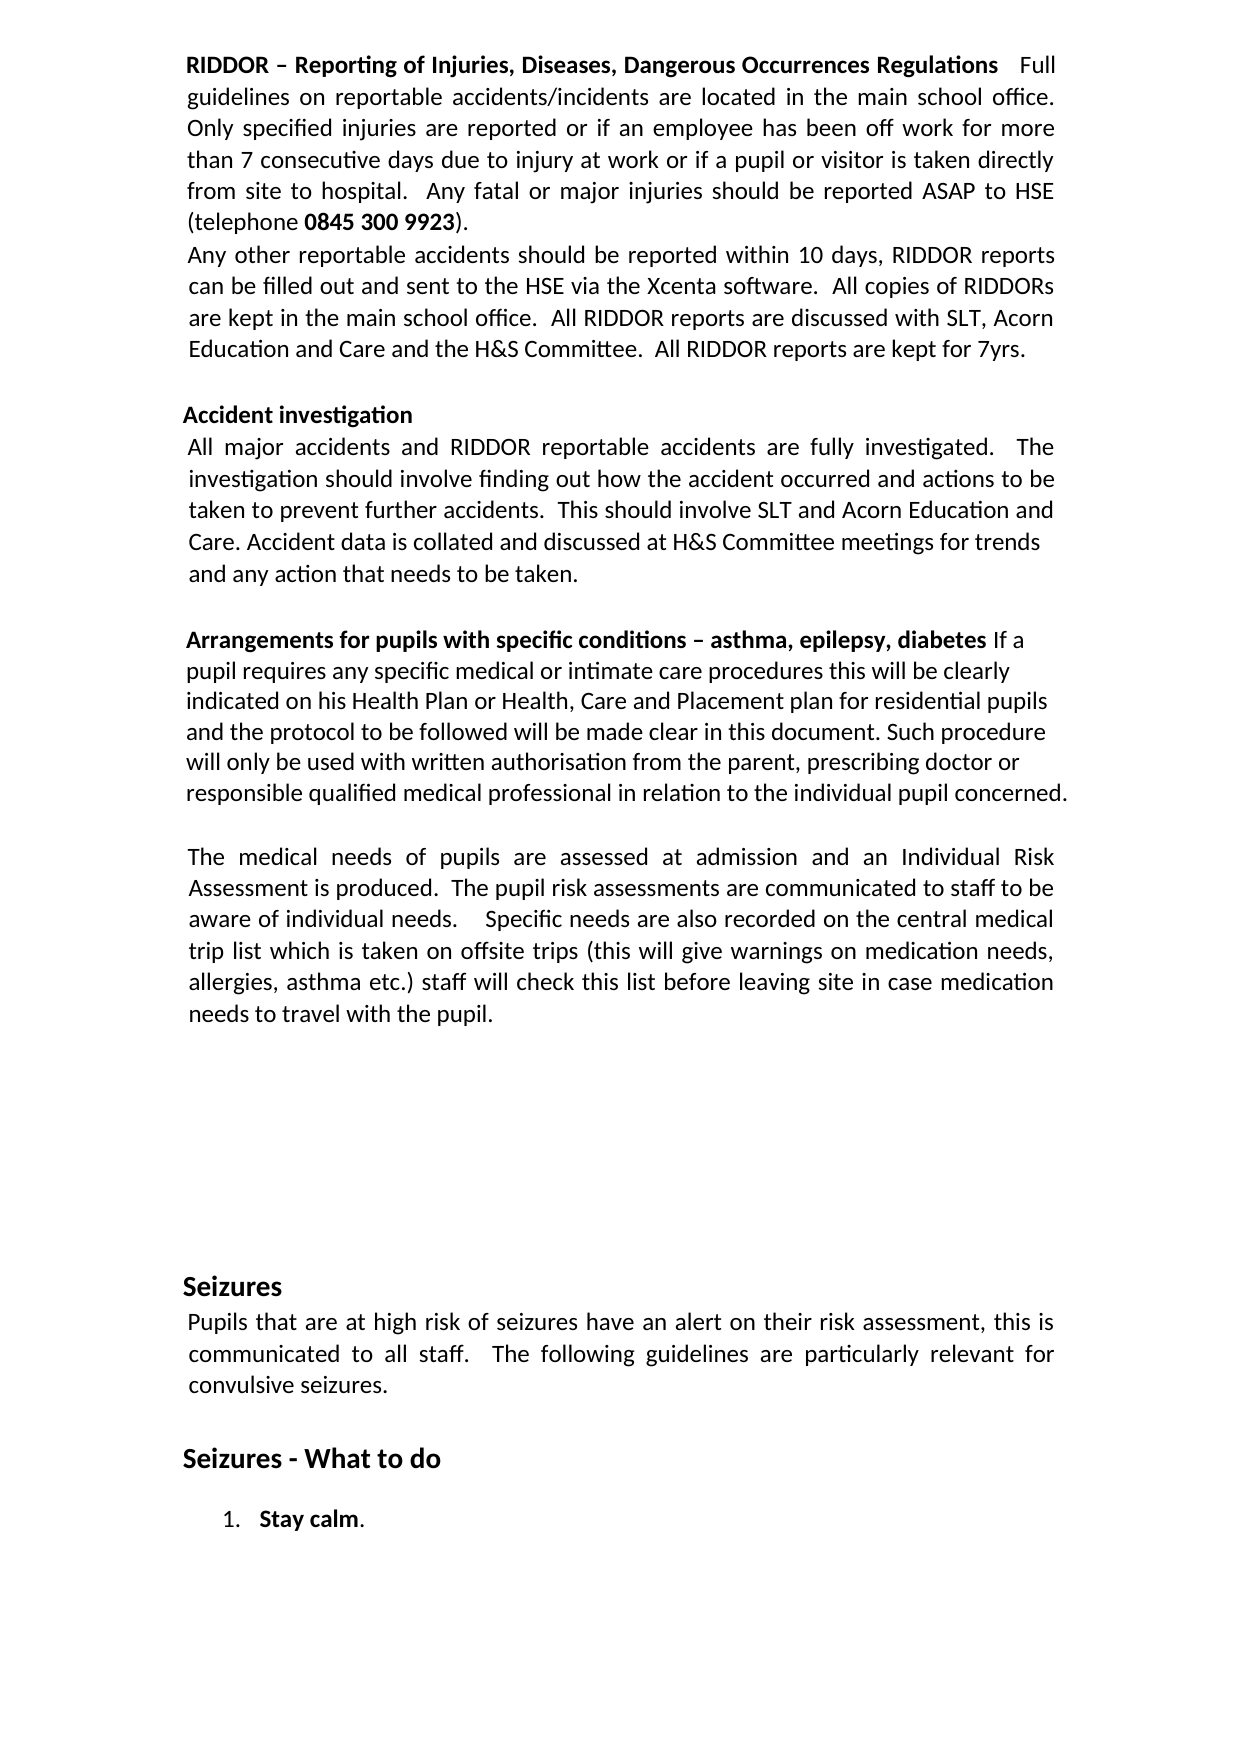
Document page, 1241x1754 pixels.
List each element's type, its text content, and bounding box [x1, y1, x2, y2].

list Stay calm. [222, 1503, 1056, 1534]
text Accident investigation [183, 399, 1089, 430]
text RIDDOR – Reporting of Injuries, Diseases, Dangerous Occurrences Regulations Full guidelines on reportable accidents/incidents are located in the main school office. Only specified injuries are reported or if an employee has been off work for more than 7 consecutive days due to injury at work or if a pupil or visitor is taken directly from site to hospital. Any fatal or major injuries should be reported ASAP to HSE (telephone 0845 300 9923). [186, 50, 1056, 237]
text The medical needs of pupils are assessed at admission and an Individual Risk Assessment is produced. The pupil risk assessments are communicated to staff to be aware of individual needs. Specific needs are also recorded on the central medical trip list which is taken on offsite trips (this will give warnings on medication needs, allergies, asthma etc.) staff will check this list before leaving site in case medication needs to travel with the pupil. [187, 841, 1056, 1028]
text and any action that needs to be taken. [188, 558, 1056, 589]
text All major accidents and RIDDOR reportable accidents are fully investigated. The investigation should involve finding out how the accident occurred and actions to be taken to prevent further accidents. This should involve SLT and Acorn Education and Care. Accident data is collated and discussed at H&S Committee meetings for trends [187, 432, 1056, 556]
text Pupils that are at high risk of seizures have an alert on their risk assessment, this is communicated to all staff. The following guidelines are particularly relevant for convulsive seizures. [187, 1306, 1056, 1399]
text Any other reportable accidents should be reported within 10 days, RIDDOR reports can be filled out and sent to the HSE via the Xcenta software. All copies of RIDDORs are kept in the main school office. All RIDDOR reports are discussed with SLT, Acorn Education and Care and the H&S Committee. All RIDDOR reports are kept for 7yrs. [187, 239, 1056, 364]
subtitle Seizures [183, 1268, 1055, 1304]
text Arrangements for pupils with specific conditions – asthma, epilepsy, diabetes If a pupil requires any specific medical or intimate care procedures this will be clearly indicated on his Health Plan or Health, Care and Placement plan for residential pupils and the protocol to be followed will be made clear in this document. Such procedure will only be used with written authorisation from the parent, prescribing doctor or responsible qualified medical professional in relation to the individual pupil concerned. [186, 624, 1071, 808]
subtitle Seizures - What to do [183, 1440, 1055, 1476]
